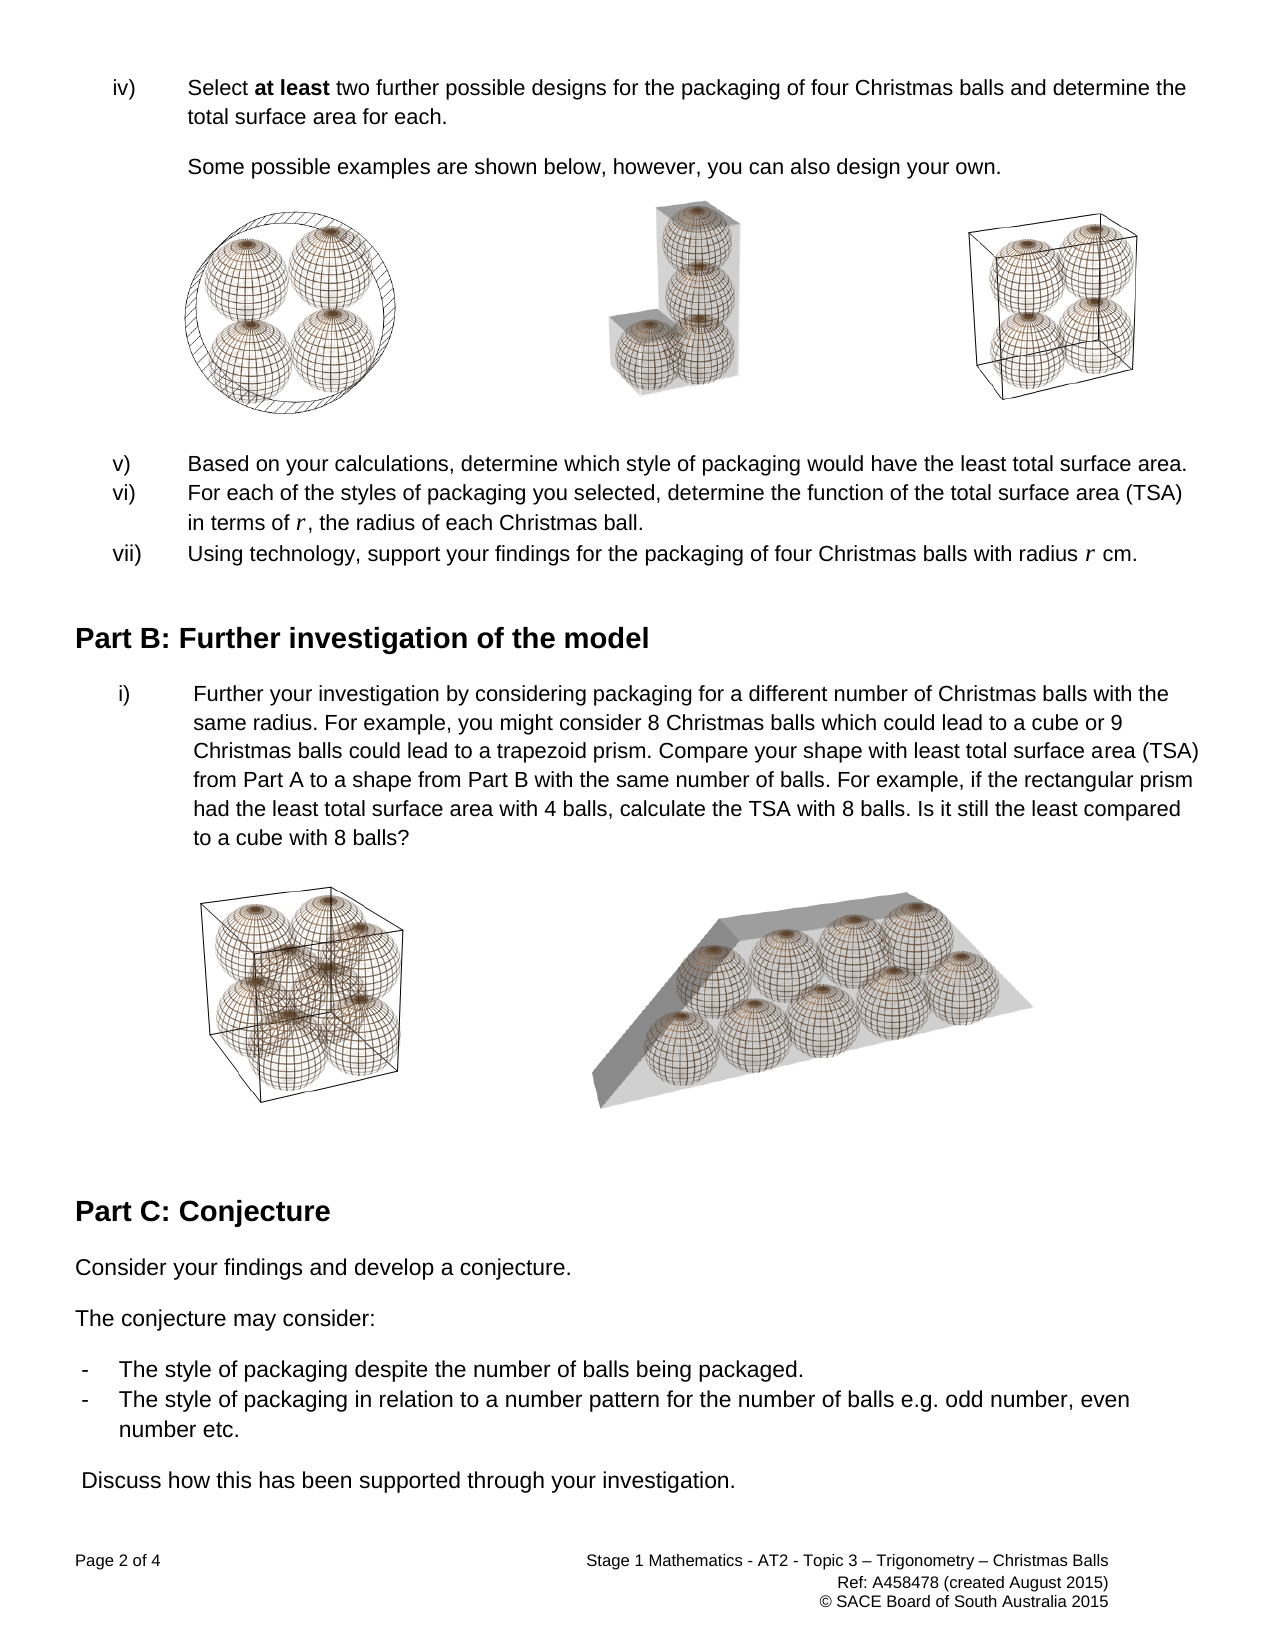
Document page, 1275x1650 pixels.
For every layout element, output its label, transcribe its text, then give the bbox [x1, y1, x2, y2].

list The style of packaging despite the number of balls being packaged. [81, 1356, 1200, 1382]
list The style of packaging in relation to a number pattern for the number of balls e.g. odd number, even number etc. [81, 1386, 1200, 1443]
list For each of the styles of packaging you selected, determine the function of the total surface area (TSA) in terms of , the radius of each Christmas ball. [112, 479, 1200, 536]
text The conjecture may consider: [75, 1305, 1200, 1331]
text Part C: Conjecture [75, 1194, 1200, 1228]
text Discuss how this has been supported through your investigation. [81, 1467, 1200, 1494]
picture [952, 196, 1158, 417]
list Further your investigation by considering packaging for a different number of Christmas balls with the same radius. For example, you might consider 8 Christmas balls which could lead to a cube or 9 Christmas balls could lead to a trapezoid prism. Compare your shape with least total surface area (TSA) from Part A to a shape from Part B with the same number of balls. For example, if the rectangular prism had the least total surface area with 4 balls, calculate the TSA with 8 balls. Is it still the least compared to a cube with 8 balls? [118, 680, 1200, 850]
picture [581, 875, 1049, 1119]
picture [177, 203, 409, 417]
list Select at least two further possible designs for the packaging of four Christmas balls and determine the total surface area for each. [112, 75, 1200, 129]
picture [183, 878, 422, 1119]
text Some possible examples are shown below, however, you can also design your own. [112, 154, 1200, 179]
text Consider your findings and develop a conjecture. [75, 1254, 1200, 1280]
text Part B: Further investigation of the model [75, 621, 1200, 654]
list Based on your calculations, determine which style of packaging would have the least total surface area. [112, 451, 1200, 476]
list Using technology, support your findings for the packaging of four Christmas balls with radius cm. [112, 540, 1200, 567]
picture [580, 182, 781, 417]
